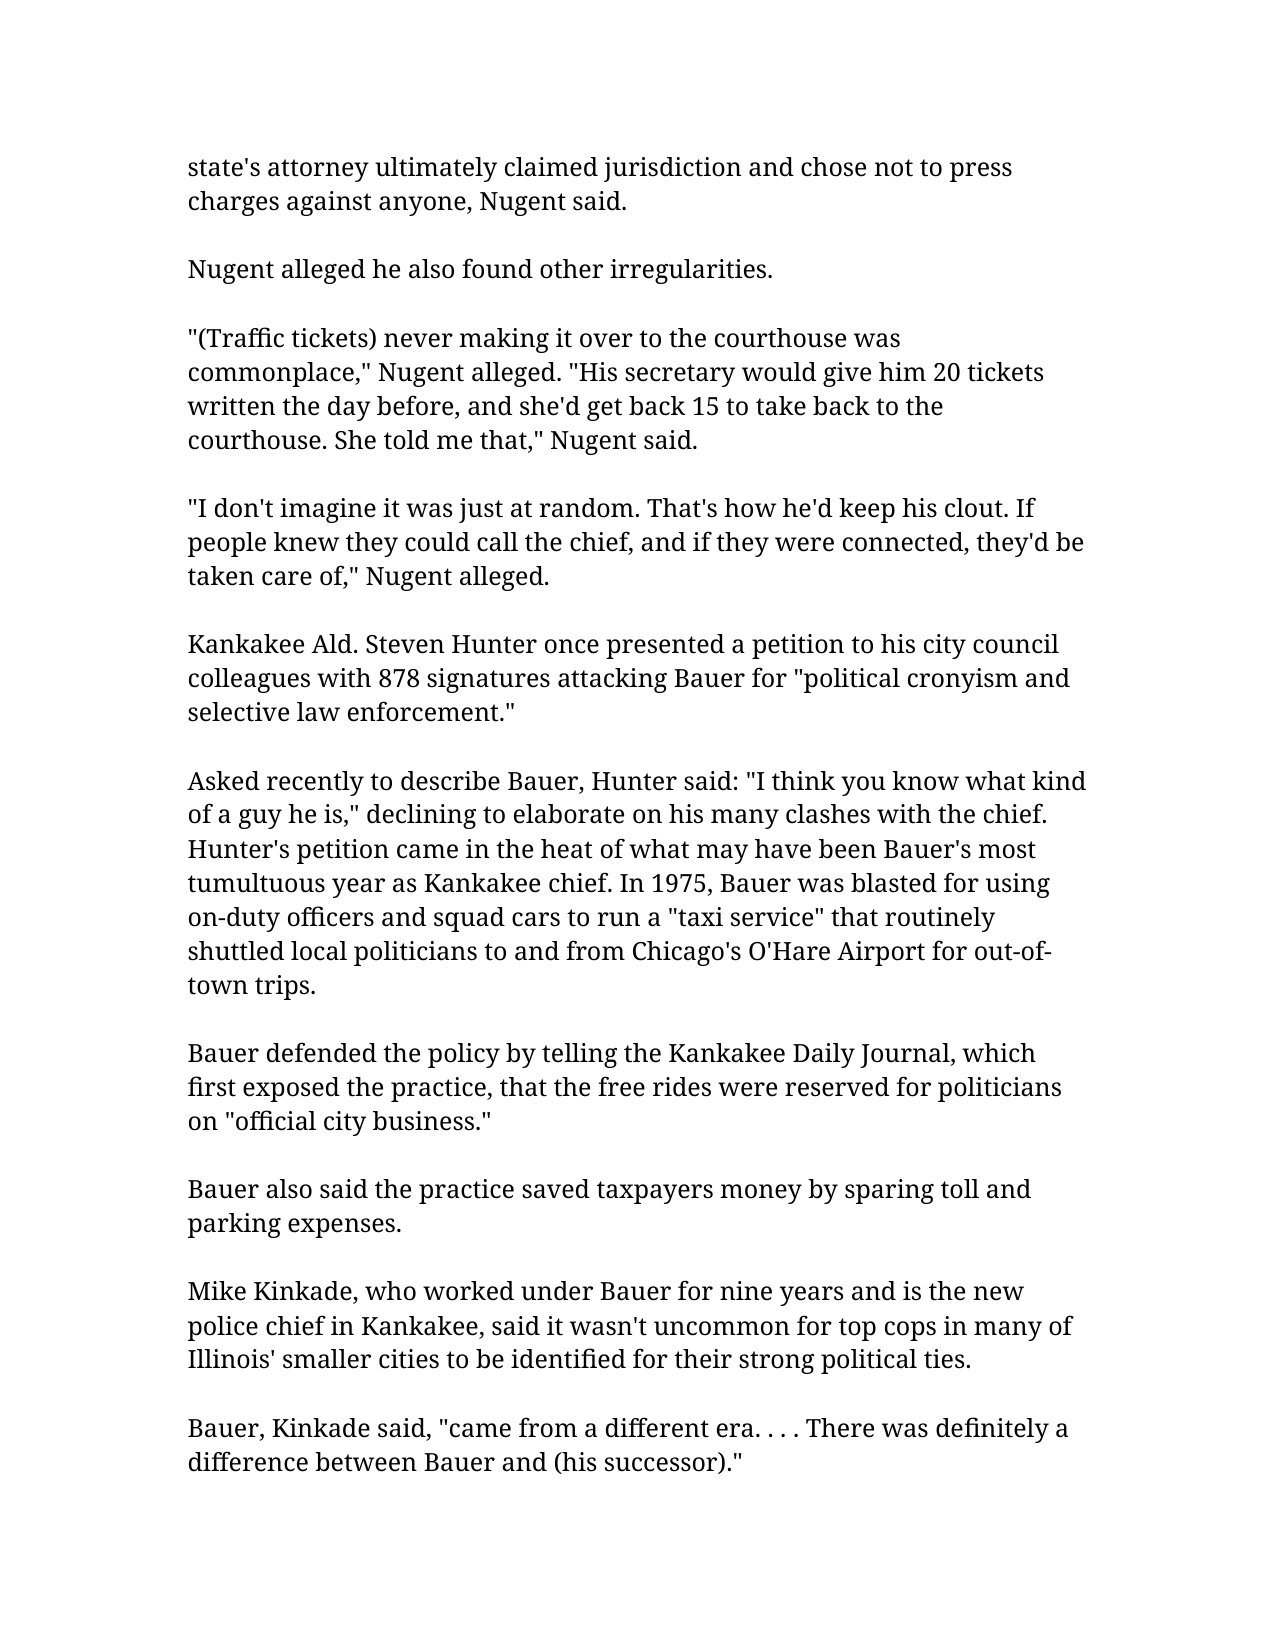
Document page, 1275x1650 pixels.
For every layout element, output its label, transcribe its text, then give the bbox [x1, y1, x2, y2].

text Nugent alleged he also found other irregularities. [187, 252, 1087, 286]
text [187, 150, 1087, 218]
text Bauer also said the practice saved taxpayers money by sparing toll and parking expenses. [187, 1172, 1087, 1240]
text "I don't imagine it was just at random. That's how he'd keep his clout. If people knew they could call the chief, and if they were connected, they'd be taken care of," Nugent alleged. [187, 491, 1087, 593]
text Bauer, Kinkade said, "came from a different era. . . . There was definitely a difference between Bauer and (his successor)." [187, 1410, 1087, 1478]
text Bauer defended the policy by telling the Kankakee Daily Journal, which first exposed the practice, that the free rides were reserved for politicians on "official city business." [187, 1036, 1087, 1138]
text Kankakee Ald. Steven Hunter once presented a petition to his city council colleagues with 878 signatures attacking Bauer for "political cronyism and selective law enforcement." [187, 627, 1087, 729]
text "(Traffic tickets) never making it over to the courthouse was commonplace," Nugent alleged. "His secretary would give him 20 tickets written the day before, and she'd get back 15 to take back to the courthouse. She told me that," Nugent said. [187, 320, 1087, 457]
text Mike Kinkade, who worked under Bauer for nine years and is the new police chief in Kankakee, said it wasn't uncommon for top cops in many of Illinois' smaller cities to be identified for their strong political ties. [187, 1274, 1087, 1376]
text Hunter's petition came in the heat of what may have been Bauer's most tumultuous year as Kankakee chief. In 1975, Bauer was blasted for using on-duty officers and squad cars to run a "taxi service" that routinely shuttled local politicians to and from Chicago's O'Hare Airport for out-of-town trips. [187, 831, 1087, 1002]
text Asked recently to describe Bauer, Hunter said: "I think you know what kind of a guy he is," declining to elaborate on his many clashes with the chief. [187, 763, 1087, 831]
